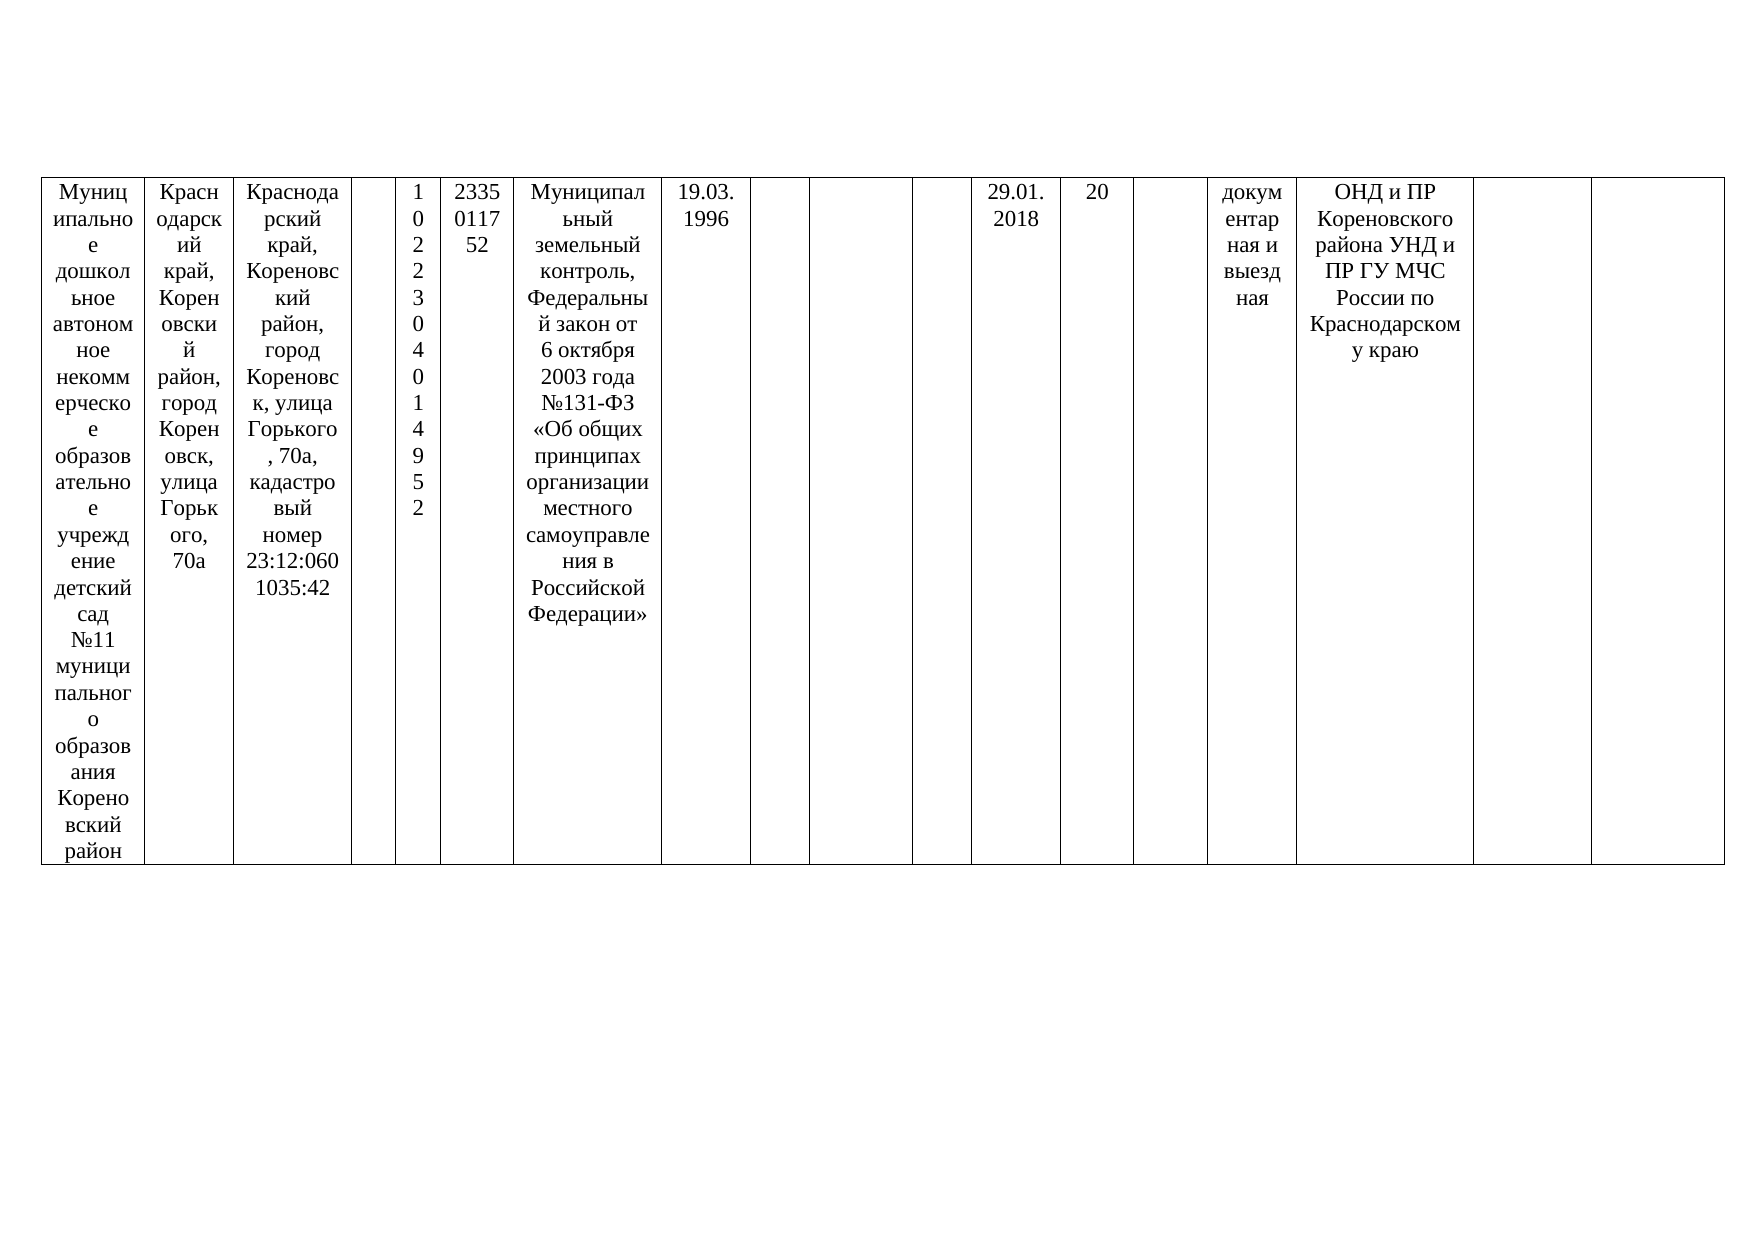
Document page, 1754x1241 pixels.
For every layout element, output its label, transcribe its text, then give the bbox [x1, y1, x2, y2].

table_cell ОНД и ПР Кореновского района УНД и ПР ГУ МЧС России по Краснодарскому краю [1297, 178, 1473, 863]
table_cell 20 [1061, 178, 1133, 863]
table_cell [514, 178, 661, 863]
table_cell 29.01.2018 [972, 178, 1060, 863]
table_cell [810, 178, 912, 863]
table_cell 19.03.1996 [662, 178, 750, 863]
table_cell Краснодарский край, Кореновский район, город Кореновск, улица Горького, 70а [145, 178, 233, 863]
table_cell [913, 178, 971, 863]
table_cell 1022304014952 [396, 178, 440, 863]
table_cell [1474, 178, 1591, 863]
table_cell 2335011752 [441, 178, 513, 863]
table_cell [1134, 178, 1207, 863]
table_cell [352, 178, 395, 863]
table_cell Краснодарский край, Кореновский район, город Кореновск, улица Горького, 70а, кадастровый номер 23:12:0601035:42 [234, 178, 351, 863]
table_cell [751, 178, 809, 863]
table_cell Муниципальное дошкольное автономное некоммерческое образовательное учреждение детский сад №11 муниципального образования Кореновский район [42, 178, 144, 863]
table_cell [1592, 178, 1724, 863]
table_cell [1208, 178, 1296, 863]
